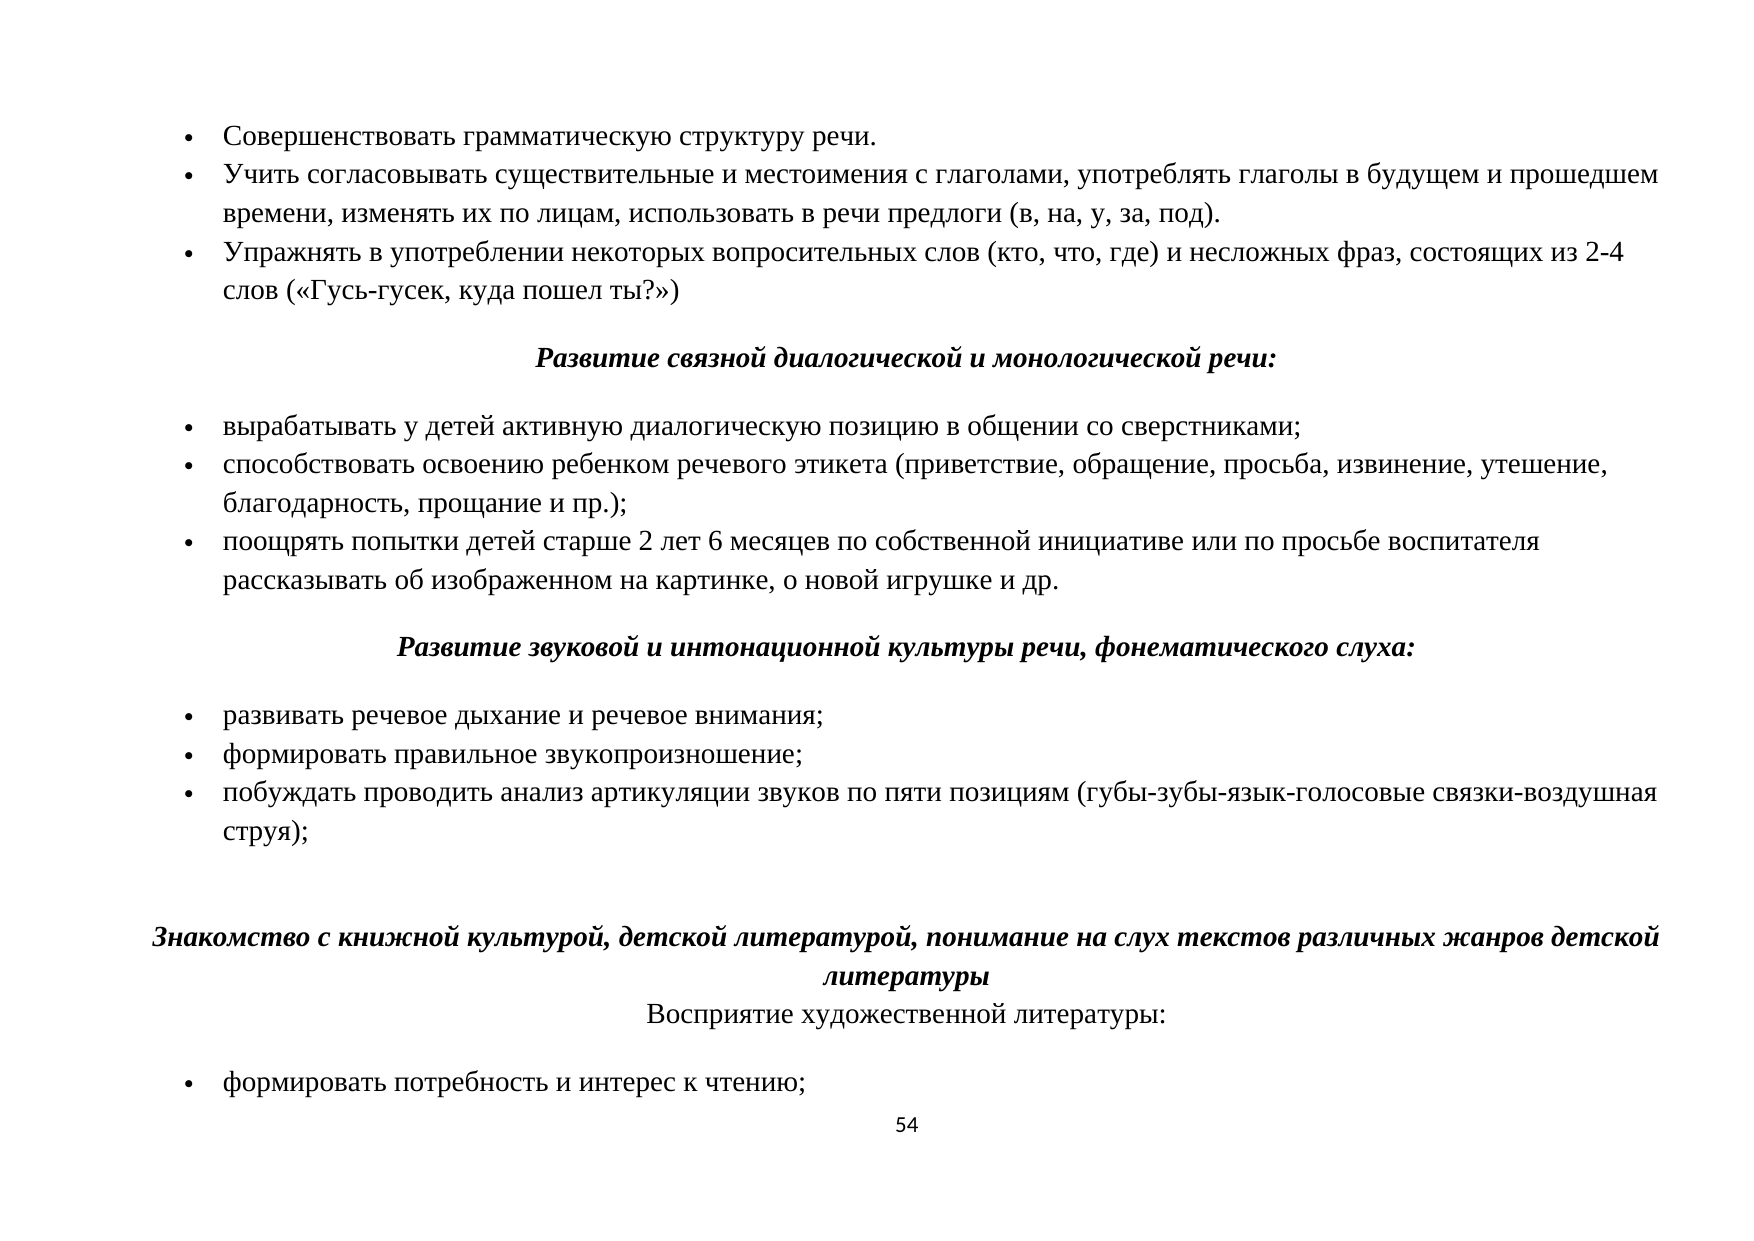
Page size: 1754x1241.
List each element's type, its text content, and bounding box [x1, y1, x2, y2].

list Совершенствовать грамматическую структуру речи. [185, 118, 1665, 152]
list побуждать проводить анализ артикуляции звуков по пяти позициям (губы-зубы-язык-голосовые связки-воздушная струя); [185, 774, 1665, 846]
list Учить согласовывать существительные и местоимения с глаголами, употреблять глаголы в будущем и прошедшем времени, изменять их по лицам, использовать в речи предлоги (в, на, у, за, под). [185, 157, 1665, 229]
text Знакомство с книжной культурой, детской литературой, понимание на слух текстов различных жанров детской литературы [148, 919, 1665, 991]
list развивать речевое дыхание и речевое внимания; [185, 697, 1665, 731]
text Развитие звуковой и интонационной культуры речи, фонематического слуха: [148, 629, 1665, 663]
list способствовать освоению ребенком речевого этикета (приветствие, обращение, просьба, извинение, утешение, благодарность, прощание и пр.); [185, 446, 1665, 518]
list вырабатывать у детей активную диалогическую позицию в общении со сверстниками; [185, 408, 1665, 441]
text Развитие связной диалогической и монологической речи: [148, 340, 1665, 373]
text Восприятие художественной литературы: [148, 996, 1665, 1030]
list поощрять попытки детей старше 2 лет 6 месяцев по собственной инициативе или по просьбе воспитателя рассказывать об изображенном на картинке, о новой игрушке и др. [185, 523, 1665, 595]
list Упражнять в употреблении некоторых вопросительных слов (кто, что, где) и несложных фраз, состоящих из 2-4 слов («Гусь-гусек, куда пошел ты?») [185, 234, 1665, 306]
list формировать потребность и интерес к чтению; [185, 1064, 1665, 1097]
list формировать правильное звукопроизношение; [185, 736, 1665, 769]
